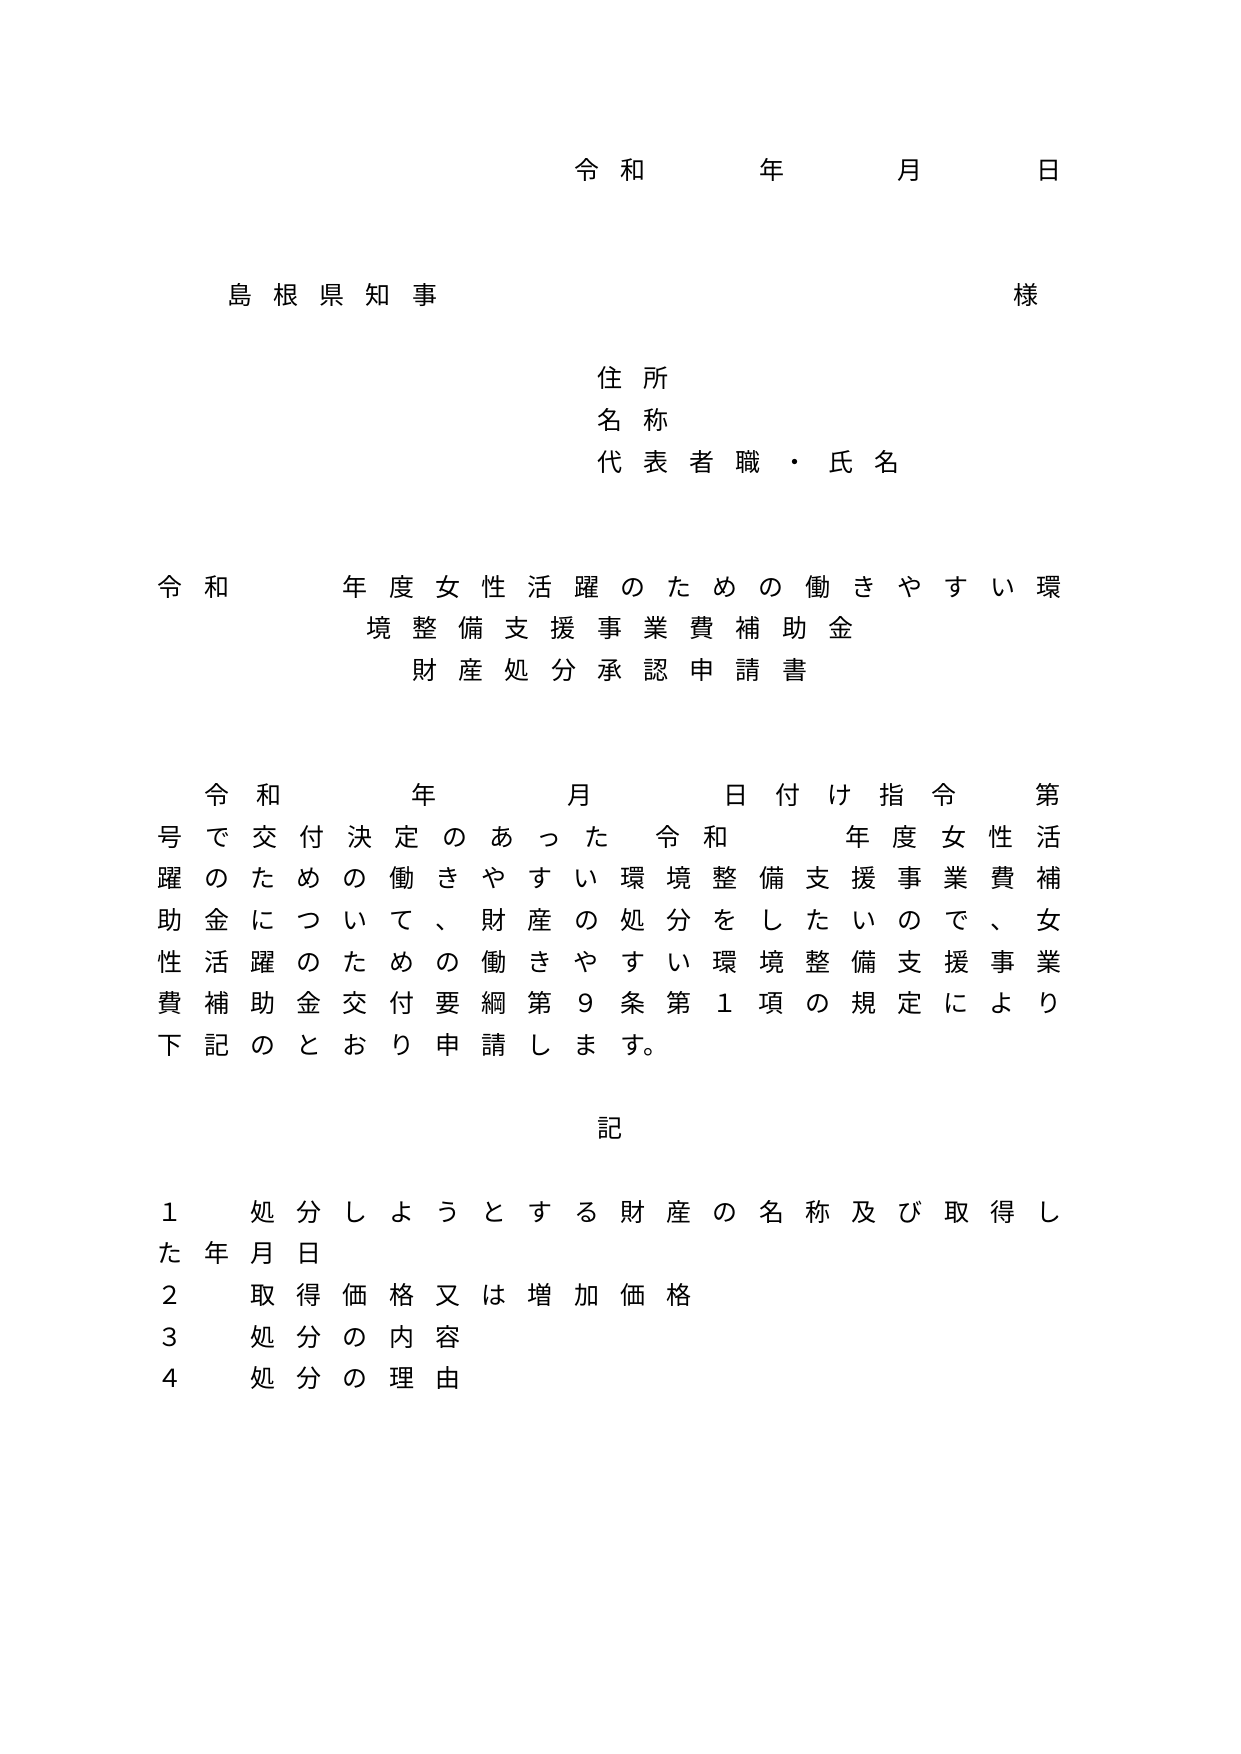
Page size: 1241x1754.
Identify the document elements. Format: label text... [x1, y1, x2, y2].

text ４ 処分の理由 [158, 1356, 1083, 1398]
text ２ 取得価格又は増加価格 [158, 1273, 1083, 1314]
text ３ 処分の内容 [158, 1314, 1083, 1356]
text 財産処分承認申請書 [158, 648, 1083, 689]
subtitle 記 [158, 1106, 1083, 1148]
text 島根県知事 様 [158, 273, 1083, 314]
text 令和 年 月 日 [158, 148, 1083, 189]
text 令和 年度女性活躍のための働きやすい環境整備支援事業費補助金 [158, 564, 1083, 648]
text １ 処分しようとする財産の名称及び取得した年月日 [158, 1189, 1083, 1273]
text 名称 [158, 398, 1083, 439]
text 代表者職・氏名 [158, 439, 1083, 481]
text 令和 年 月 日付け指令 第 号で交付決定のあった 令和 年度女性活躍のための働きやすい環境整備支援事業費補助金について、財産の処分をしたいので、女性活躍のための働きやすい環境整備支援事業費補助金交付要綱第９条第１項の規定により、下記のとおり申請します。 [158, 773, 1083, 1064]
text 住所 [158, 356, 1083, 398]
